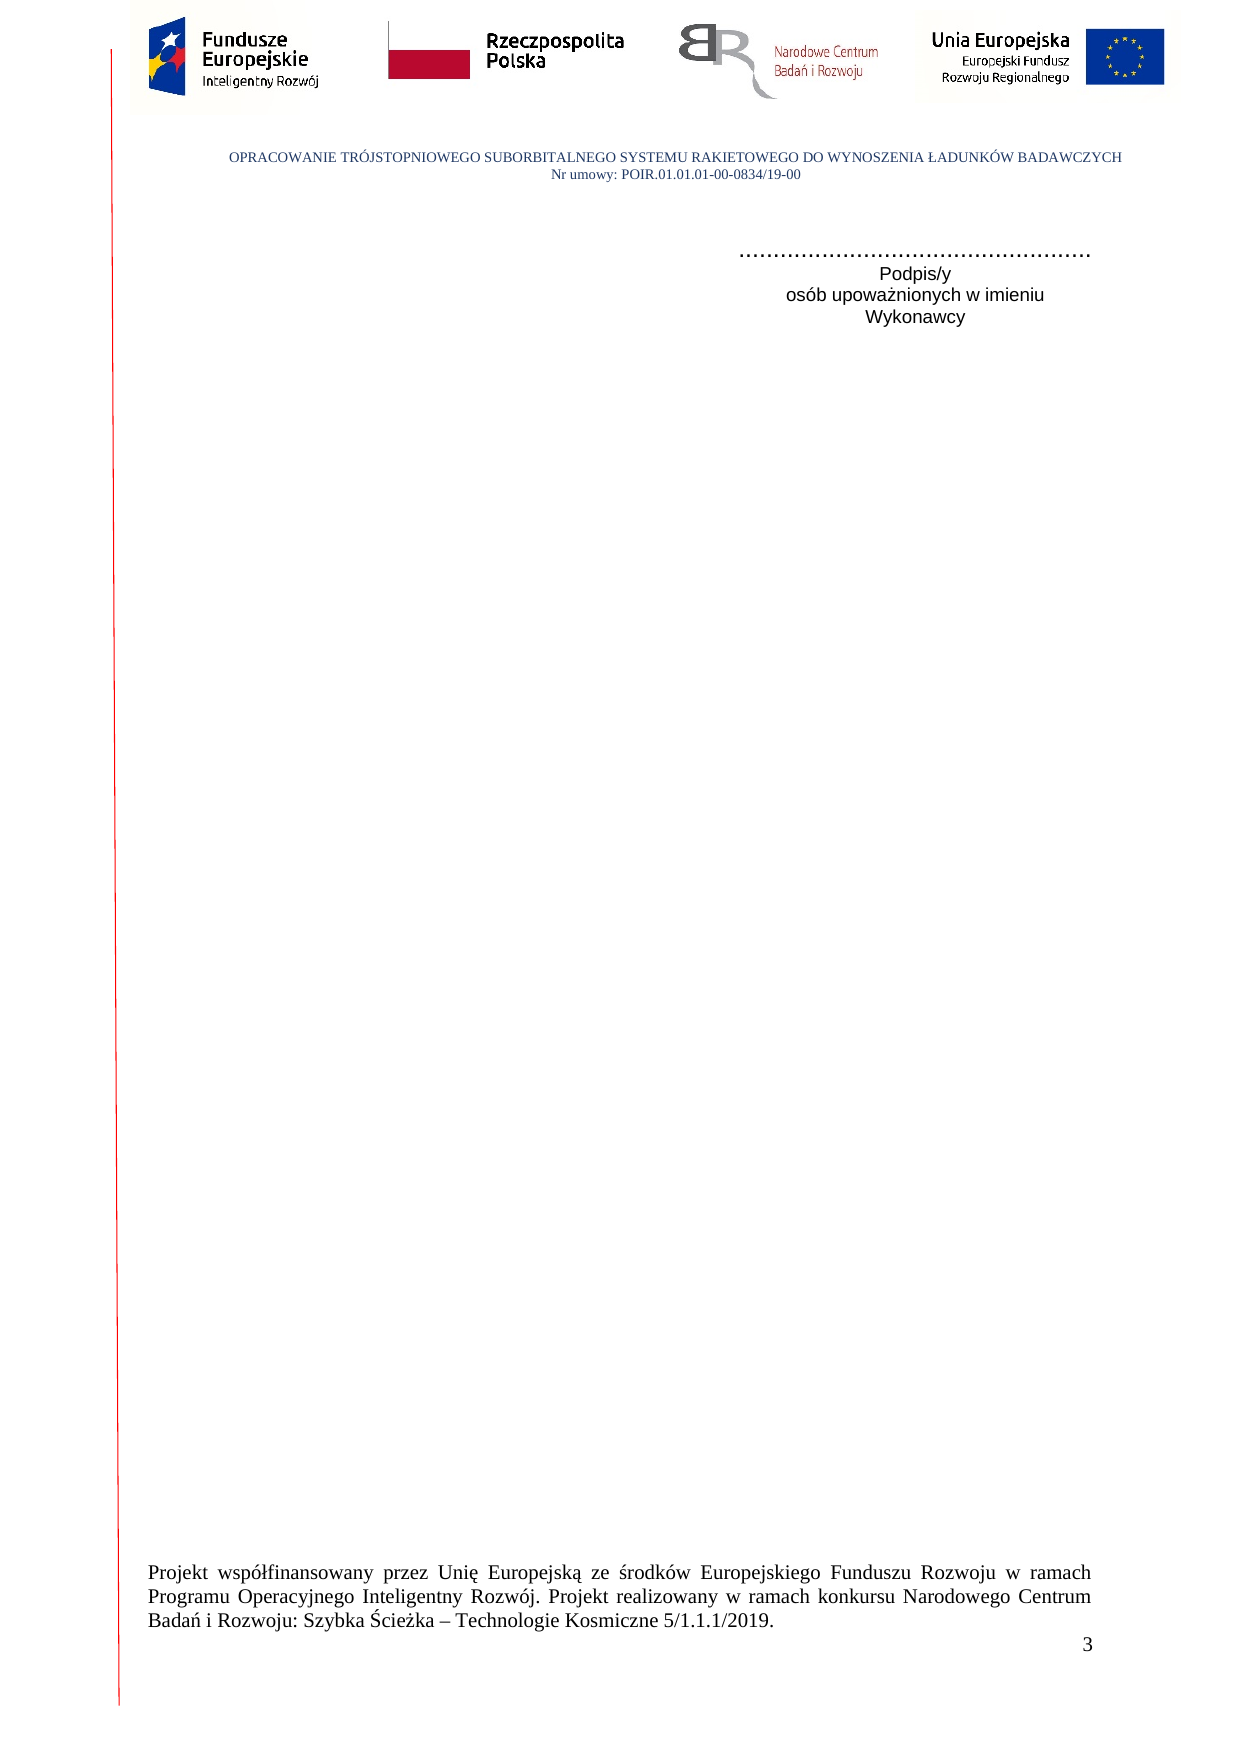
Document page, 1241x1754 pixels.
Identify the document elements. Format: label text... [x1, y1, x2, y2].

text ................................................... [738, 234, 1093, 263]
picture [679, 24, 878, 99]
text osób upoważnionych w imieniu Wykonawcy [738, 284, 1093, 327]
text Podpis/y [738, 263, 1093, 284]
picture [130, 0, 336, 115]
picture [915, 10, 1181, 103]
picture [370, 1, 641, 98]
